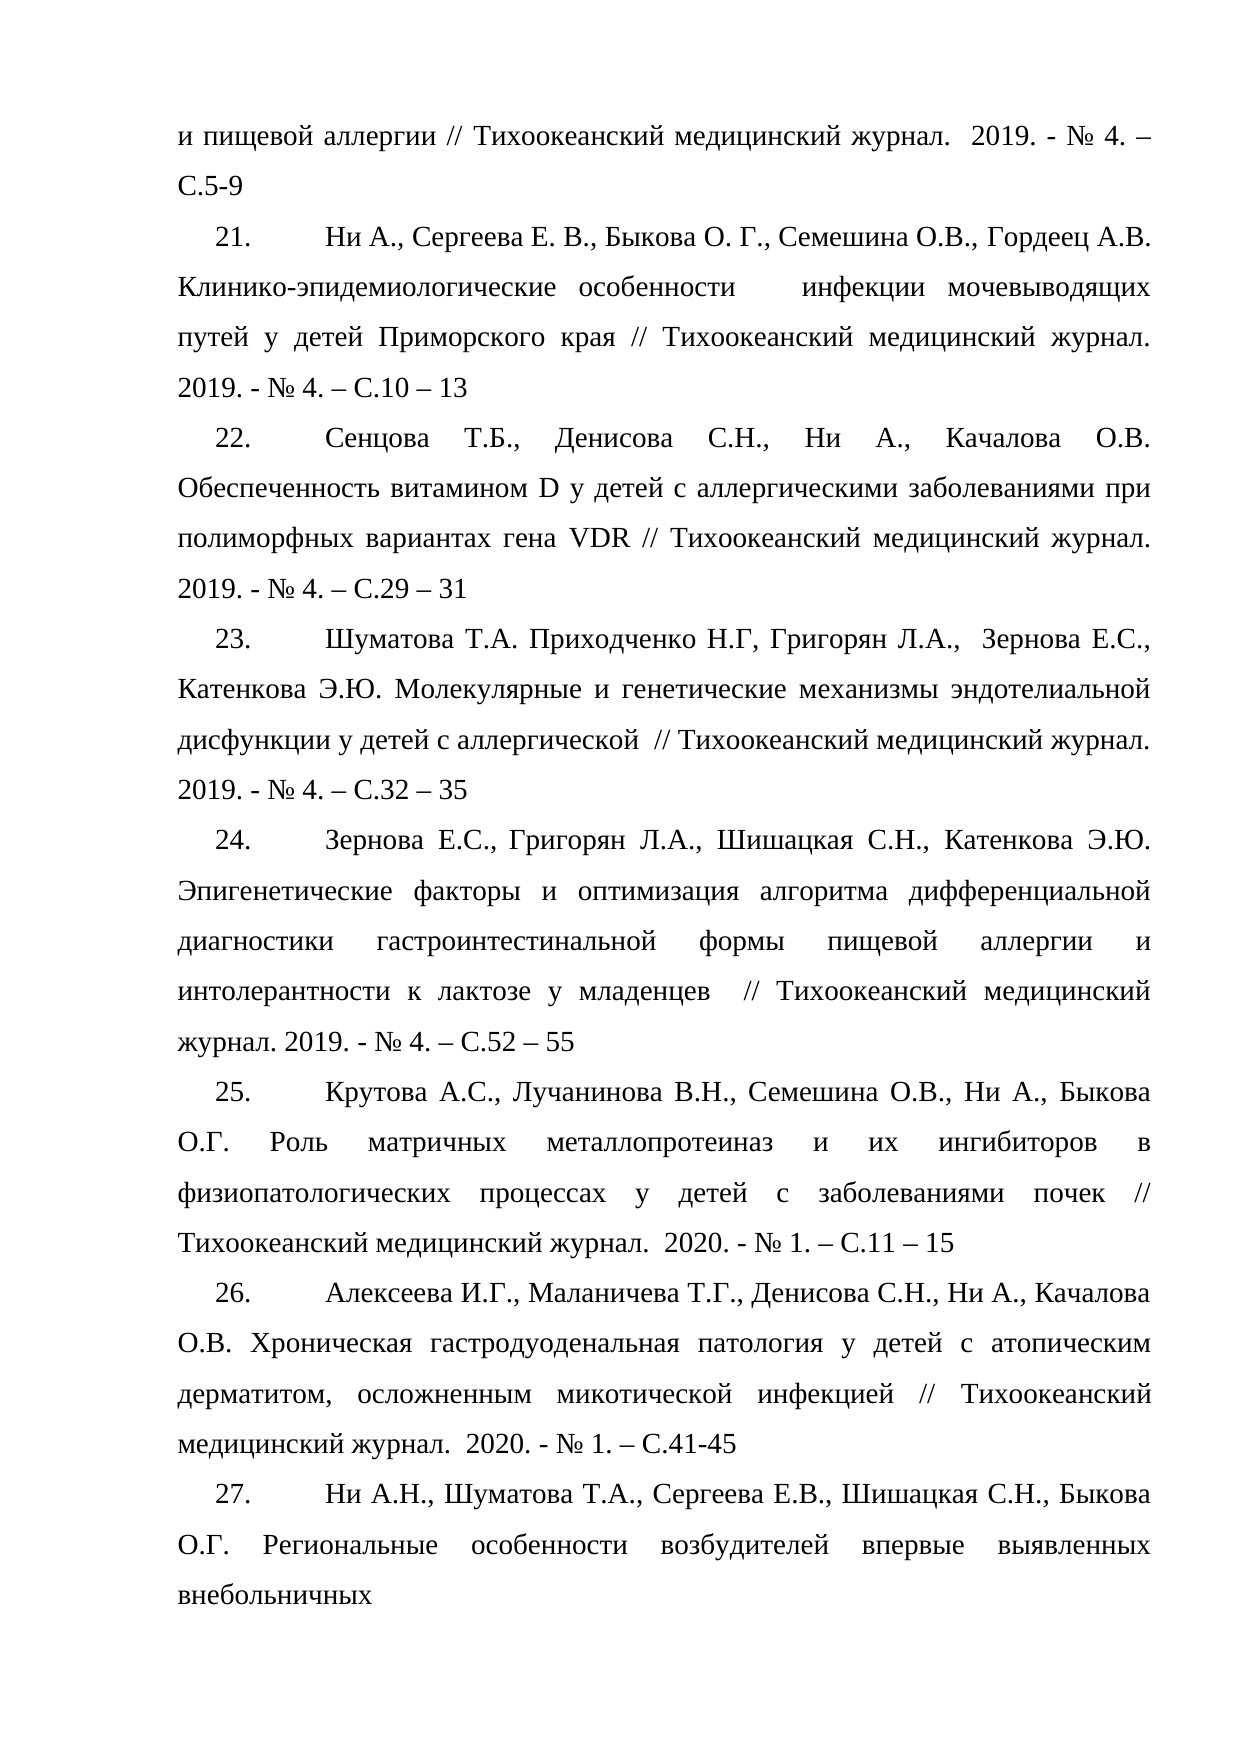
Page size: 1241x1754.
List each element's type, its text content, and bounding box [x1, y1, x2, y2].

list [177, 118, 1152, 202]
list Зернова Е.С., Григорян Л.А., Шишацкая С.Н., Катенкова Э.Ю. Эпигенетические факторы и оптимизация алгоритма дифференциальной диагностики гастроинтестинальной формы пищевой аллергии и интолерантности к лактозе у младенцев // Тихоокеанский медицинский журнал. 2019. - № 4. – С.52 – 55 [177, 822, 1152, 1057]
list Алексеева И.Г., Маланичева Т.Г., Денисова С.Н., Ни А., Качалова О.В. Хроническая гастродуоденальная патология у детей с атопическим дерматитом, осложненным микотической инфекцией // Тихоокеанский медицинский журнал. 2020. - № 1. – С.41-45 [177, 1275, 1152, 1460]
list Крутова А.С., Лучанинова В.Н., Семешина О.В., Ни А., Быкова О.Г. Роль матричных металлопротеиназ и их ингибиторов в физиопатологических процессах у детей с заболеваниями почек // Тихоокеанский медицинский журнал. 2020. - № 1. – С.11 – 15 [177, 1074, 1152, 1258]
list Сенцова Т.Б., Денисова С.Н., Ни A., Качалова О.В. Обеспеченность витамином D у детей с аллергическими заболеваниями при полиморфных вариантах гена VDR // Тихоокеанский медицинский журнал. 2019. - № 4. – С.29 – 31 [177, 420, 1152, 604]
list Ни А.Н., Шуматова Т.А., Сергеева Е.В., Шишацкая С.Н., Быкова О.Г. Региональные особенности возбудителей впервые выявленных внебольничных [177, 1477, 1152, 1611]
list Ни А., Сергеева Е. В., Быкова О. Г., Семешина О.В., Гордеец А.В. Клинико-эпидемиологические особенности инфекции мочевыводящих путей у детей Приморского края // Тихоокеанский медицинский журнал. 2019. - № 4. – С.10 – 13 [177, 219, 1152, 403]
list Шуматова Т.А. Приходченко Н.Г, Григорян Л.А., Зернова Е.С., Катенкова Э.Ю. Молекулярные и генетические механизмы эндотелиальной дисфункции у детей с аллергической // Тихоокеанский медицинский журнал. 2019. - № 4. – С.32 – 35 [177, 621, 1152, 806]
